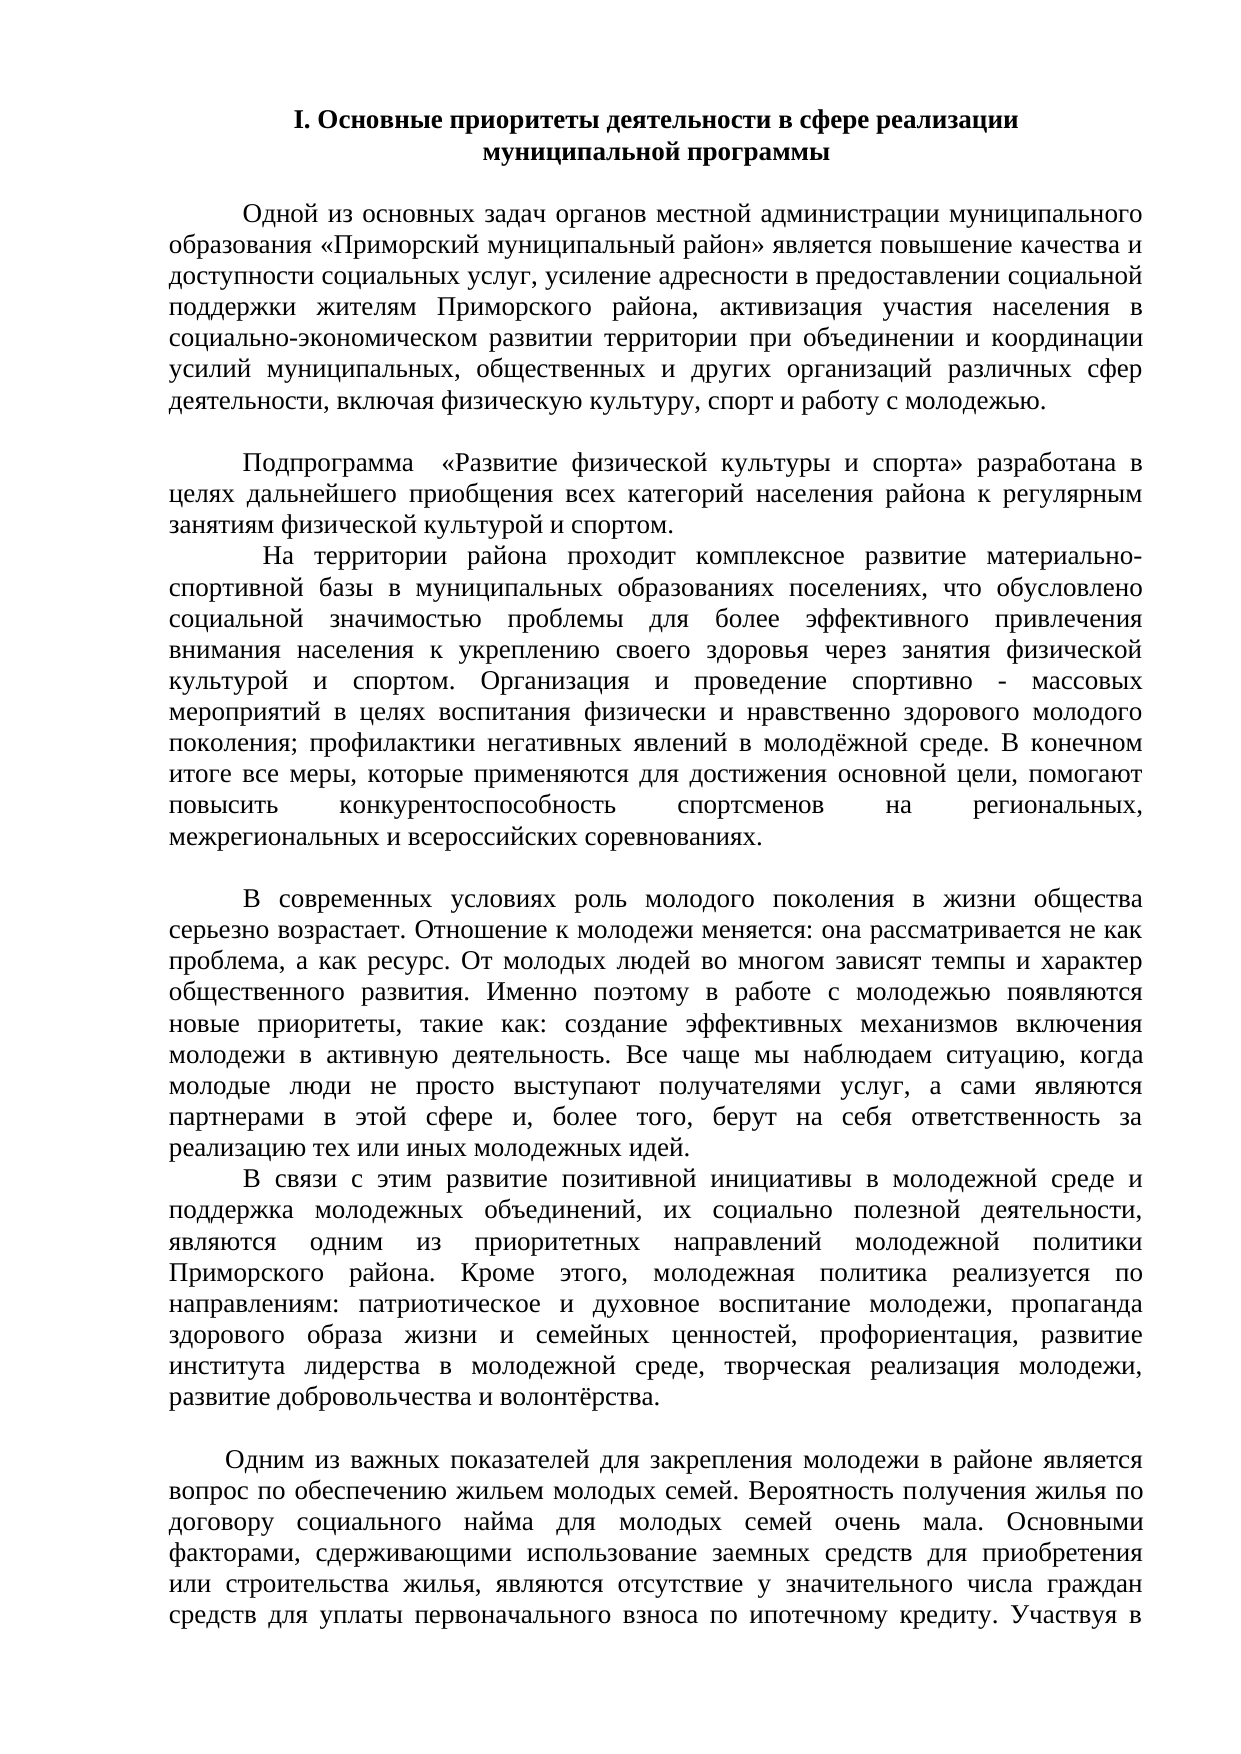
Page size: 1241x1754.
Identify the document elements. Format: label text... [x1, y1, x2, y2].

text Одной из основных задач органов местной администрации муниципального образования «Приморский муниципальный район» является повышение качества и доступности социальных услуг, усиление адресности в предоставлении социальной поддержки жителям Приморского района, активизация участия населения в социально-экономическом развитии территории при объединении и координации усилий муниципальных, общественных и других организаций различных сфер деятельности, включая физическую культуру, спорт и работу с молодежью. [169, 197, 1144, 415]
text На территории района проходит комплексное развитие материально-спортивной базы в муниципальных образованиях поселениях, что обусловлено социальной значимостью проблемы для более эффективного привлечения внимания населения к укреплению своего здоровья через занятия физической культурой и спортом. Организация и проведение спортивно - массовых мероприятий в целях воспитания физически и нравственно здорового молодого поколения; профилактики негативных явлений в молодёжной среде. В конечном итоге все меры, которые применяются для достижения основной цели, помогают повысить конкурентоспособность спортсменов на региональных, межрегиональных и всероссийских соревнованиях. [169, 539, 1144, 851]
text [169, 1443, 1144, 1629]
text Подпрограмма «Развитие физической культуры и спорта» разработана в целях дальнейшего приобщения всех категорий населения района к регулярным занятиям физической культурой и спортом. [169, 446, 1144, 539]
text В связи с этим развитие позитивной инициативы в молодежной среде и поддержка молодежных объединений, их социально полезной деятельности, являются одним из приоритетных направлений молодежной политики Приморского района. Кроме этого, молодежная политика реализуется по направлениям: патриотическое и духовное воспитание молодежи, пропаганда здорового образа жизни и семейных ценностей, профориентация, развитие института лидерства в молодежной среде, творческая реализация молодежи, развитие добровольчества и волонтёрства. [169, 1162, 1144, 1412]
text муниципальной программы [169, 134, 1144, 166]
text I. Основные приоритеты деятельности в сфере реализации [169, 103, 1144, 134]
text В современных условиях роль молодого поколения в жизни общества серьезно возрастает. Отношение к молодежи меняется: она рассматривается не как проблема, а как ресурс. От молодых людей во многом зависят темпы и характер общественного развития. Именно поэтому в работе с молодежью появляются новые приоритеты, такие как: создание эффективных механизмов включения молодежи в активную деятельность. Все чаще мы наблюдаем ситуацию, когда молодые люди не просто выступают получателями услуг, а сами являются партнерами в этой сфере и, более того, берут на себя ответственность за реализацию тех или иных молодежных идей. [169, 882, 1144, 1162]
